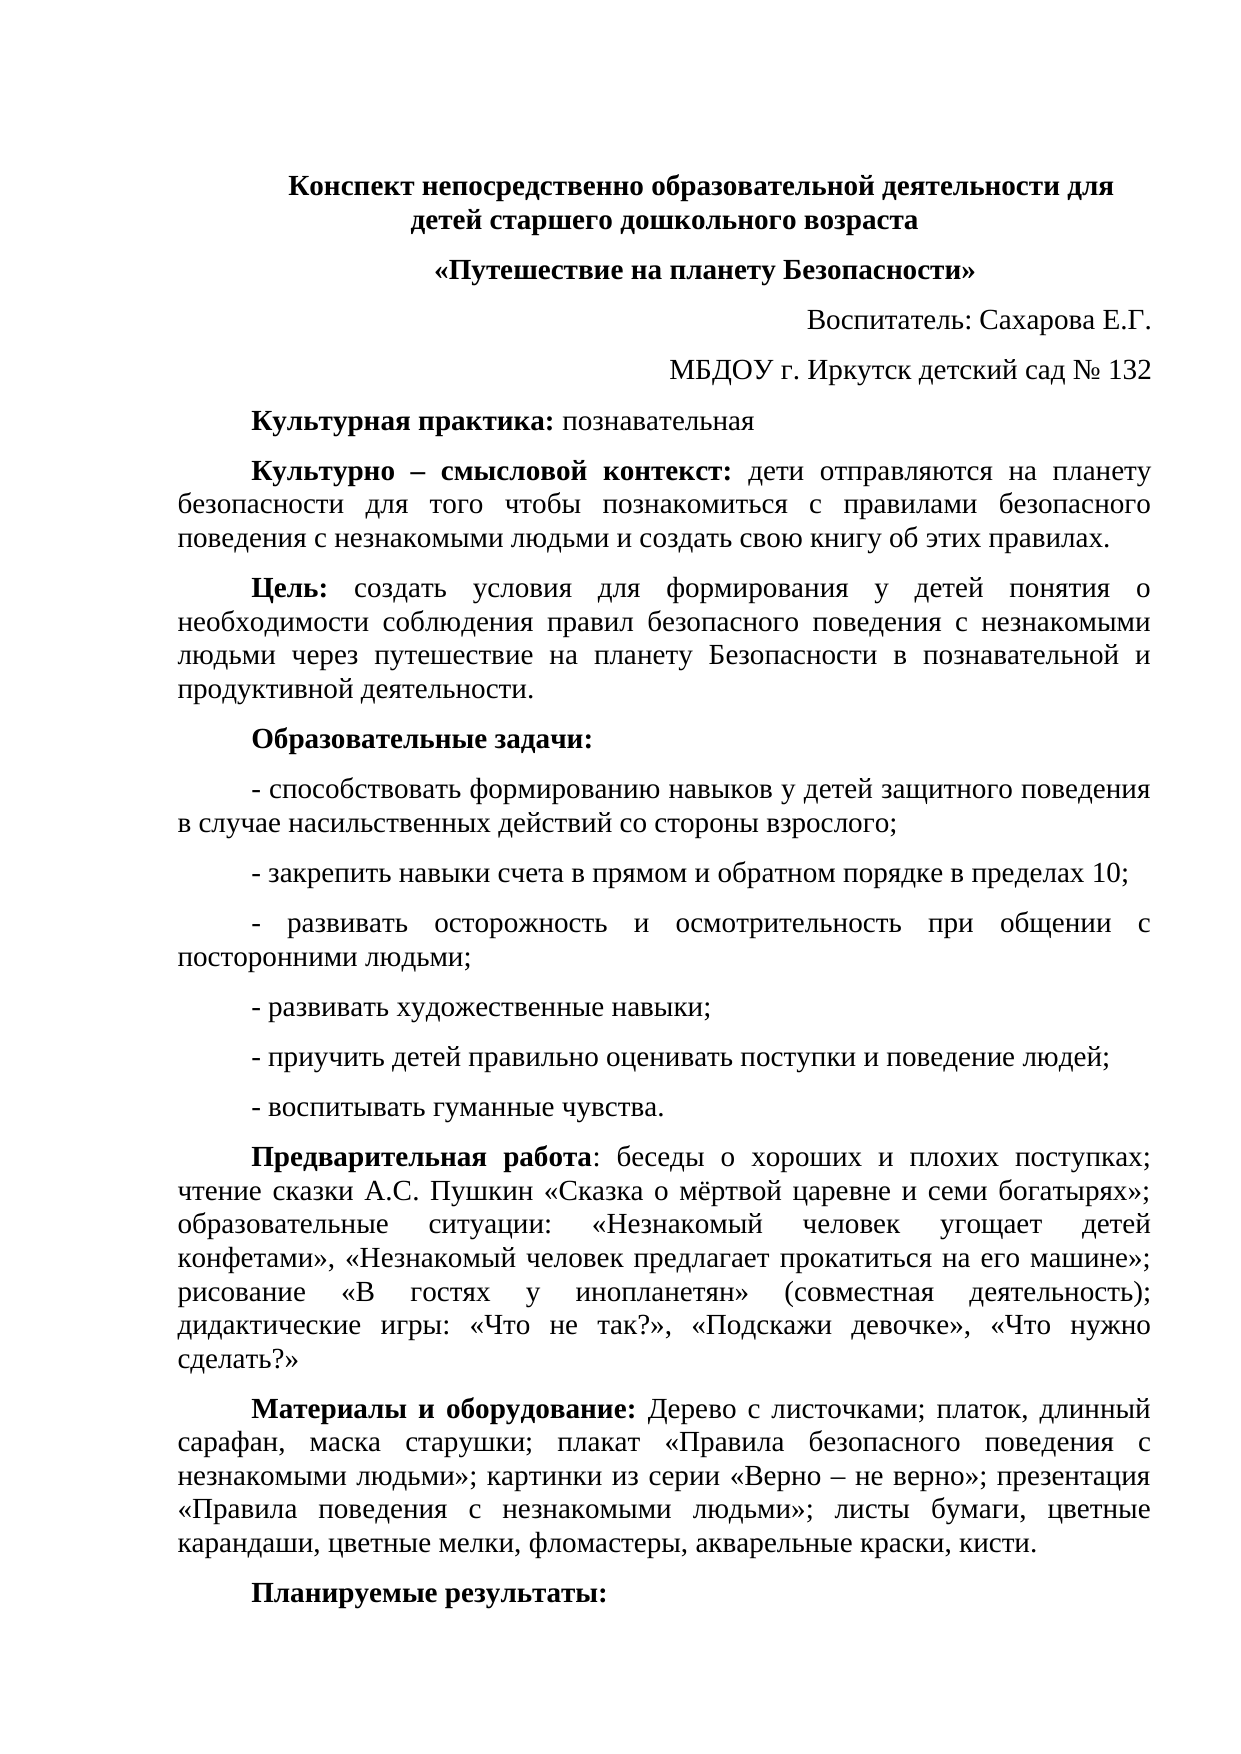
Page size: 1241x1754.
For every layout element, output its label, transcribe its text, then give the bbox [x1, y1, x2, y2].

text Культурная практика: познавательная [177, 403, 1152, 436]
text - развивать осторожность и осмотрительность при общении с посторонними людьми; [177, 905, 1152, 972]
text - воспитывать гуманные чувства. [177, 1089, 1152, 1123]
text Образовательные задачи: [177, 721, 1152, 754]
text Цель: создать условия для формирования у детей понятия о необходимости соблюдения правил безопасного поведения с незнакомыми людьми через путешествие на планету Безопасности в познавательной и продуктивной деятельности. [177, 570, 1152, 704]
text - закрепить навыки счета в прямом и обратном порядке в пределах 10; [177, 855, 1152, 888]
text Планируемые результаты: [177, 1575, 1152, 1609]
text - развивать художественные навыки; [177, 989, 1152, 1022]
text Культурно – смысловой контекст: дети отправляются на планету безопасности для того чтобы познакомиться с правилами безопасного поведения с незнакомыми людьми и создать свою книгу об этих правилах. [177, 453, 1152, 553]
text Материалы и оборудование: Дерево с листочками; платок, длинный сарафан, маска старушки; плакат «Правила безопасного поведения с незнакомыми людьми»; картинки из серии «Верно – не верно»; презентация «Правила поведения с незнакомыми людьми»; листы бумаги, цветные карандаши, цветные мелки, фломастеры, акварельные краски, кисти. [177, 1391, 1152, 1559]
text «Путешествие на планету Безопасности» [177, 252, 1152, 286]
text - способствовать формированию навыков у детей защитного поведения в случае насильственных действий со стороны взрослого; [177, 771, 1152, 838]
text Конспект непосредственно образовательной деятельности для детей старшего дошкольного возраста [177, 168, 1152, 235]
text МБДОУ г. Иркутск детский сад № 132 [177, 352, 1152, 386]
text - приучить детей правильно оценивать поступки и поведение людей; [177, 1039, 1152, 1073]
text Предварительная работа: беседы о хороших и плохих поступках; чтение сказки А.С. Пушкин «Сказка о мёртвой царевне и семи богатырях»; образовательные ситуации: «Незнакомый человек угощает детей конфетами», «Незнакомый человек предлагает прокатиться на его машине»; рисование «В гостях у инопланетян» (совместная деятельность); дидактические игры: «Что не так?», «Подскажи девочке», «Что нужно сделать?» [177, 1139, 1152, 1374]
text Воспитатель: Сахарова Е.Г. [177, 302, 1152, 336]
